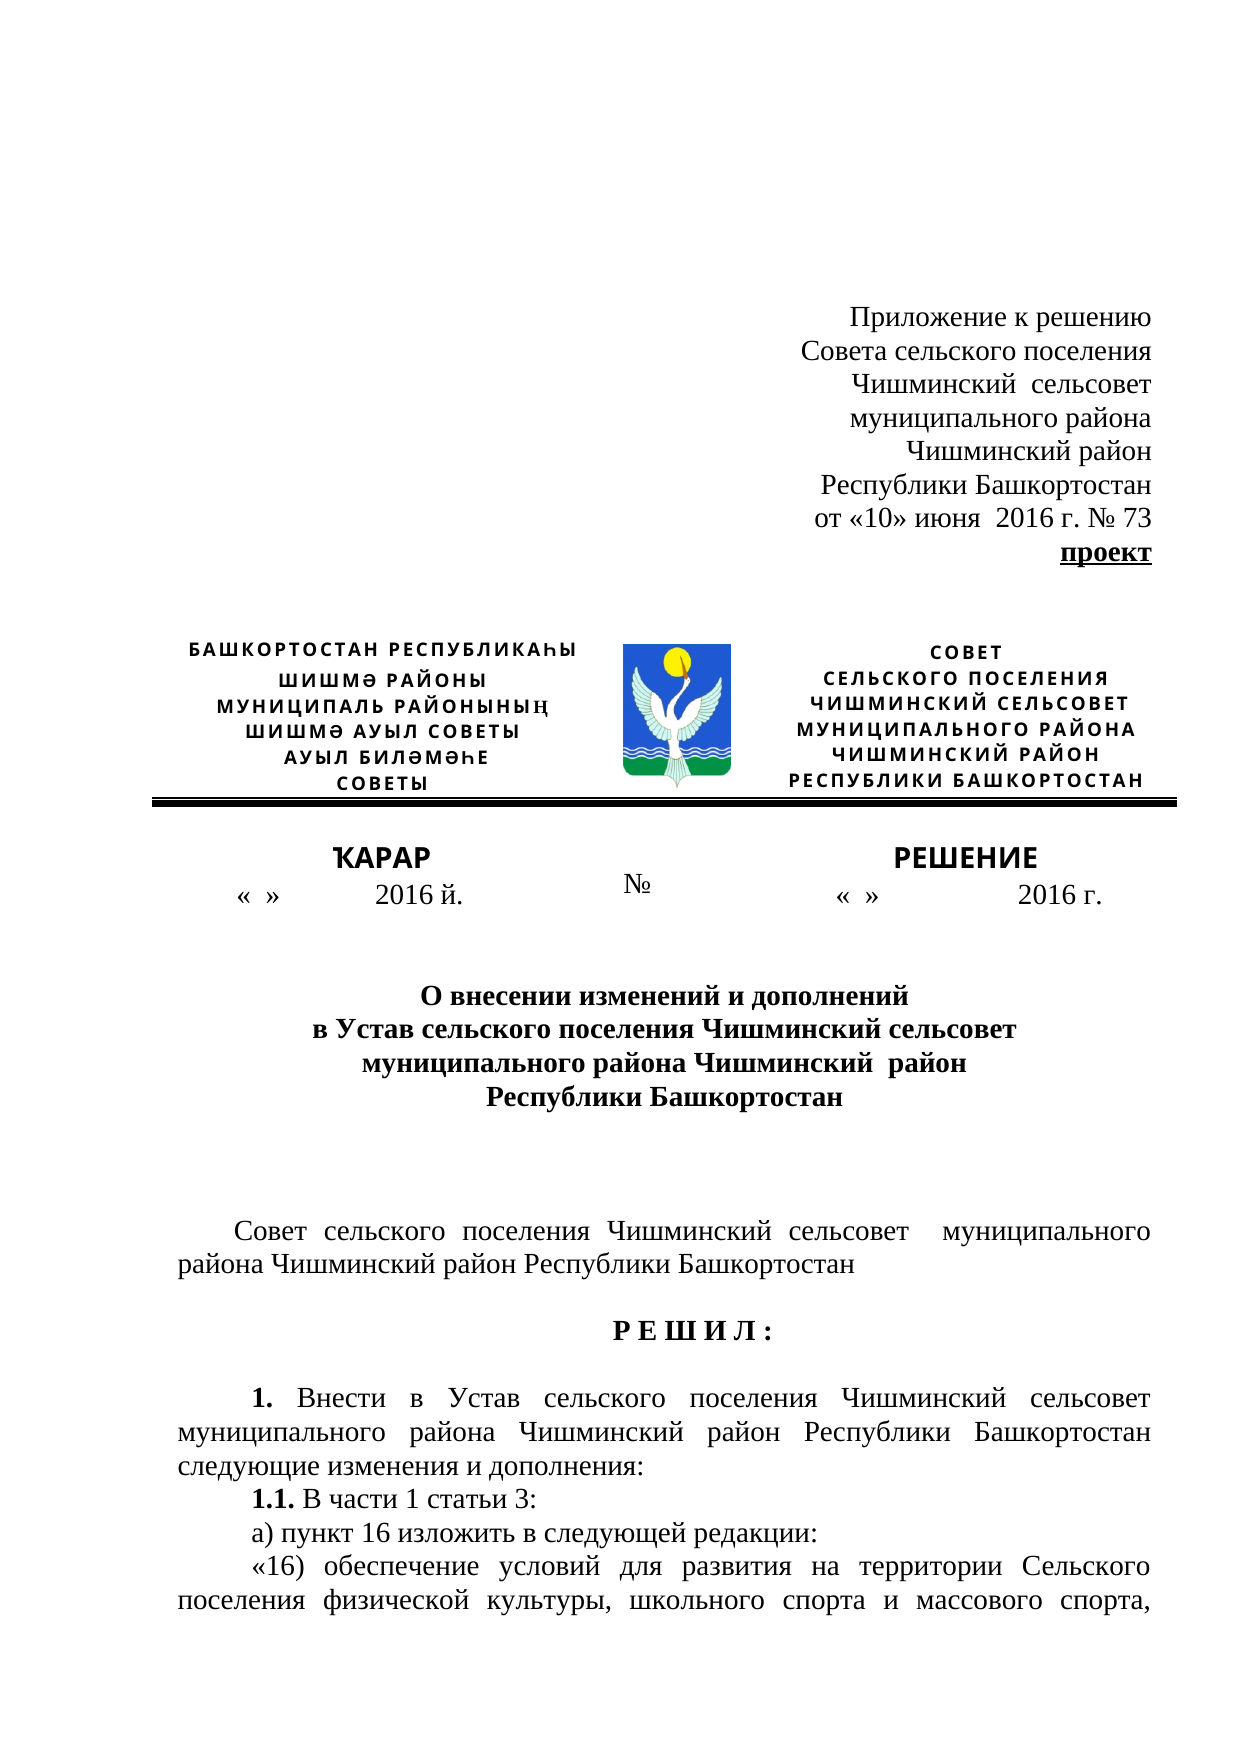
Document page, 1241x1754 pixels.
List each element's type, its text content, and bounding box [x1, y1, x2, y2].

text проект [758, 534, 1152, 568]
text Совета сельского поселения Чишминский сельсовет муниципального района Чишминский район [758, 333, 1152, 467]
table_cell РЕШЕНИЕ « » 2016 г. [754, 807, 1177, 911]
text 1. Внести в Устав сельского поселения Чишминский сельсовет муниципального района Чишминский район Республики Башкортостан следующие изменения и дополнения: [177, 1381, 1152, 1481]
table_header Башкортостан Республикаһы ШишмӘ районы МУНИЦИПАЛЬ РАЙОНЫның шИШМӘ ауыл советы ауыл биләмәһe СОВЕТЫ [152, 635, 612, 797]
table_cell № [612, 807, 754, 911]
text Р Е Ш И Л : [177, 1313, 1152, 1347]
text Республики Башкортостан [758, 467, 1152, 501]
text от «10» июня 2016 г. № 73 [758, 501, 1152, 534]
table_header СОВЕТ СЕЛЬСКОГО ПОСЕЛЕНИЯ Чишминский сельсовет МУНИЦИПАЛЬНОГО РАЙОНА ЧишминскИЙ район РеспубликИ Башкортостан [754, 635, 1177, 797]
table_header [612, 635, 754, 797]
picture [623, 644, 731, 788]
text муниципального района Чишминский район [177, 1045, 1152, 1079]
text 1.1. В части 1 статьи 3: [177, 1481, 1152, 1515]
text Приложение к решению [758, 299, 1152, 333]
text Совет сельского поселения Чишминский сельсовет муниципального района Чишминский район Республики Башкортостан [177, 1213, 1152, 1280]
text в Устав сельского поселения Чишминский сельсовет [177, 1012, 1152, 1045]
text а) пункт 16 изложить в следующей редакции: [177, 1515, 1152, 1548]
table_cell ҠАРАР « » 2016 й. [152, 807, 612, 911]
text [177, 1548, 1152, 1615]
text Республики Башкортостан [177, 1079, 1152, 1112]
text О внесении изменений и дополнений [177, 978, 1152, 1012]
